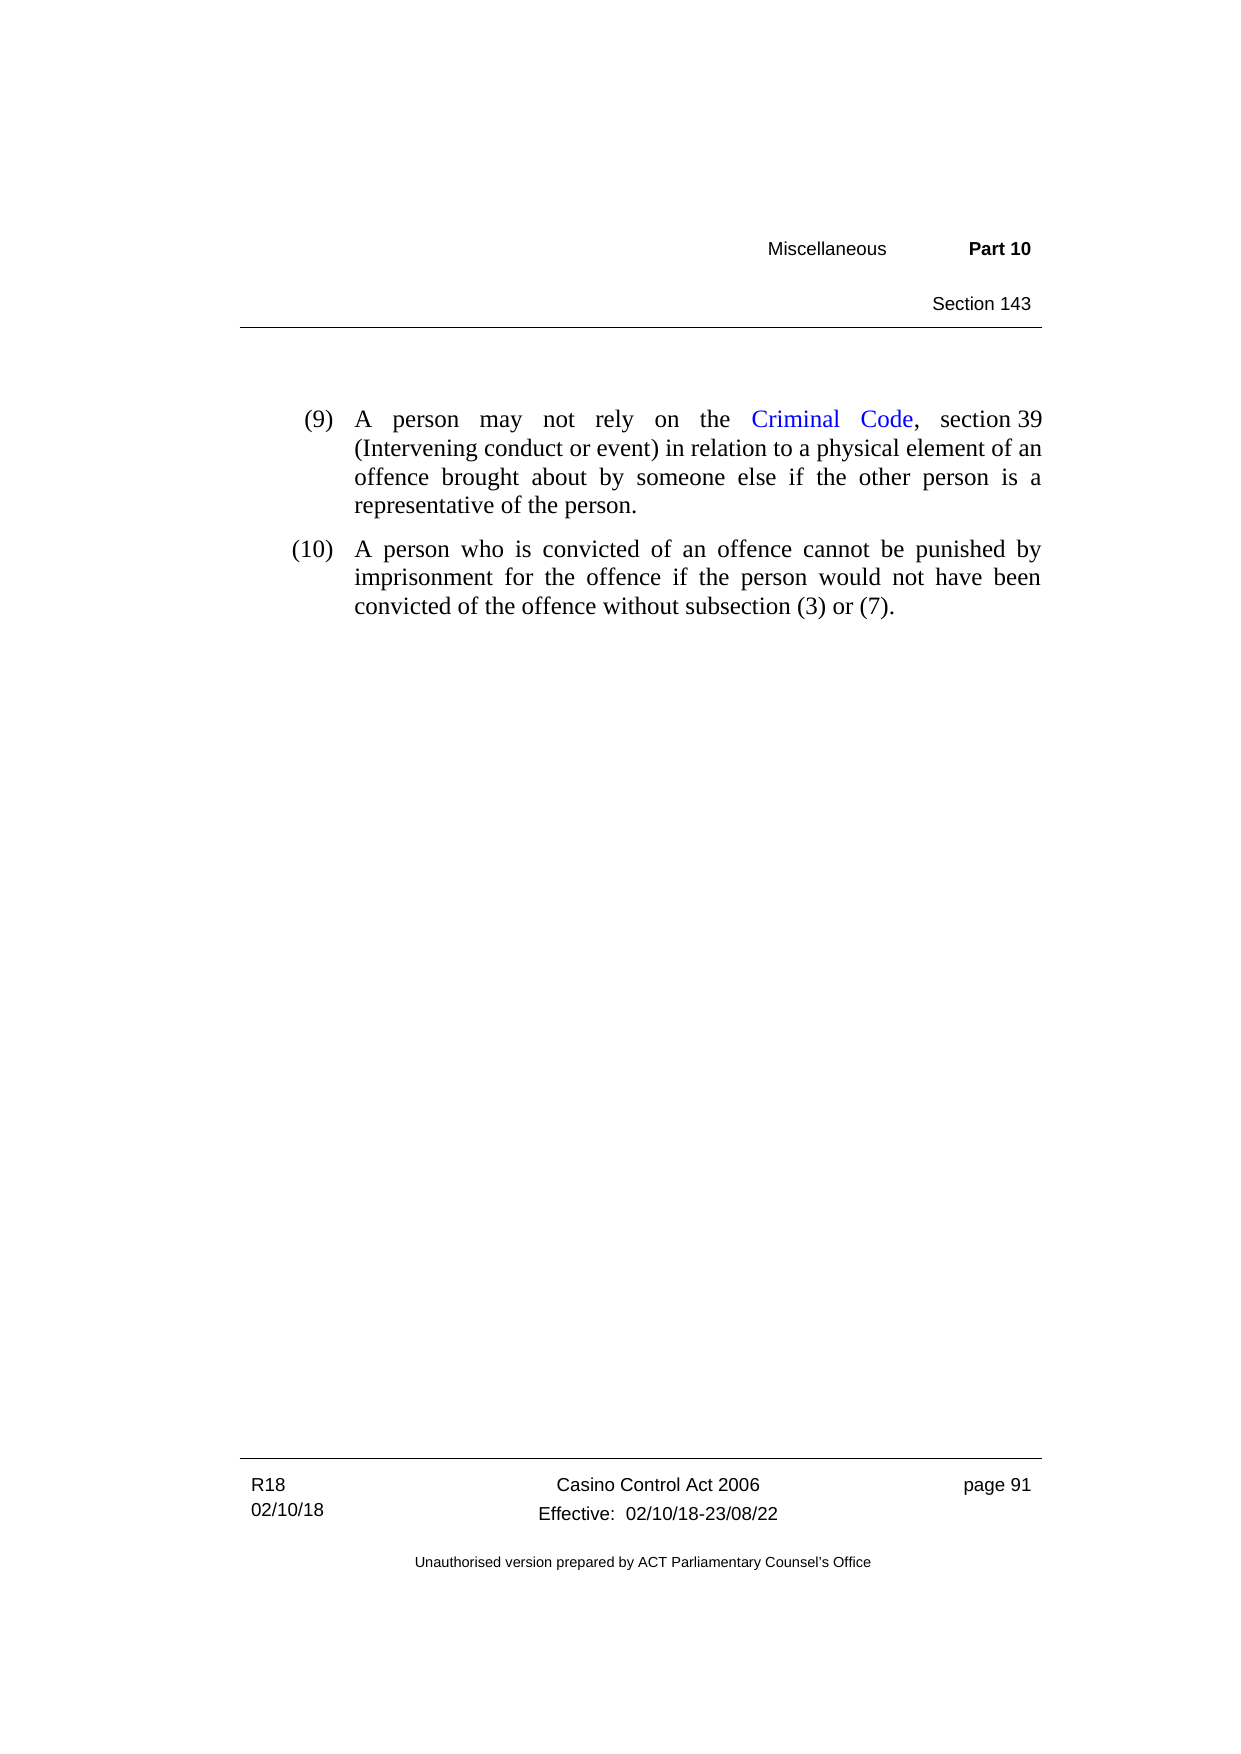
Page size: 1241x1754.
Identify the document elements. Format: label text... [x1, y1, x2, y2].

text (9) A person may not rely on the Criminal Code, section 39 (Intervening conduct or event) in relation to a physical element of an offence brought about by someone else if the other person is a representative of the person. [239, 404, 1042, 519]
text (10) A person who is convicted of an offence cannot be punished by imprisonment for the offence if the person would not have been convicted of the offence without subsection (3) or (7). [239, 534, 1042, 620]
